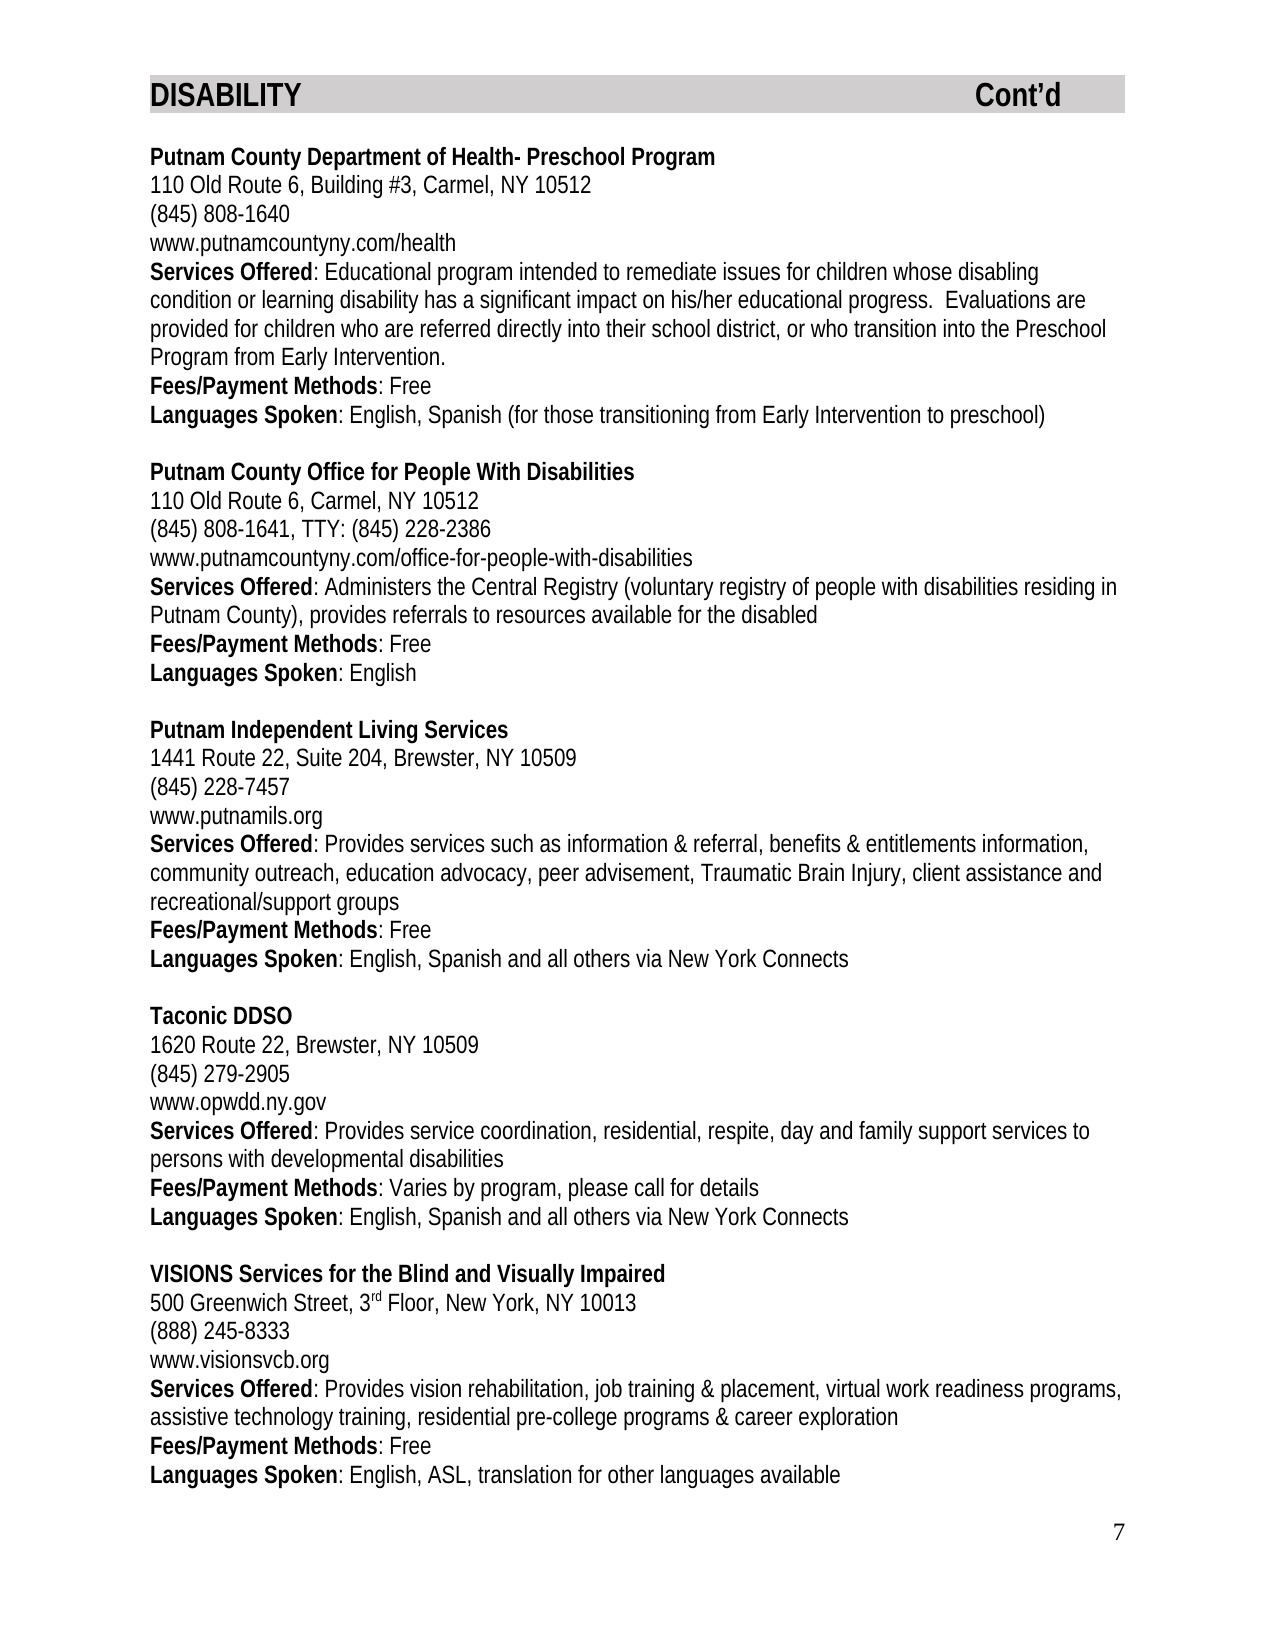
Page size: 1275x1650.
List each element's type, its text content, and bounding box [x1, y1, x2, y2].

text Services Offered: Provides services such as information & referral, benefits & entitlements information, community outreach, education advocacy, peer advisement, Traumatic Brain Injury, client assistance and recreational/support groups [150, 829, 1125, 915]
text www.putnamcountyny.com/office-for-people-with-disabilities [150, 543, 1125, 572]
text www.putnamils.org [150, 801, 1125, 829]
text Putnam Independent Living Services [150, 715, 1125, 743]
text 500 Greenwich Street, 3rd Floor, New York, NY 10013 [150, 1288, 1125, 1316]
text Languages Spoken: English, Spanish (for those transitioning from Early Intervention to preschool) [150, 400, 1125, 428]
text 110 Old Route 6, Building #3, Carmel, NY 10512 [150, 171, 1125, 199]
text Languages Spoken: English, Spanish and all others via New York Connects [150, 944, 1125, 973]
text www.visionsvcb.org [150, 1345, 1125, 1374]
text (845) 808-1641, TTY: (845) 228-2386 [150, 514, 1125, 543]
text Putnam County Office for People With Disabilities [150, 457, 1125, 486]
text DISABILITY Cont’d [150, 75, 1125, 113]
text (845) 279-2905 [150, 1058, 1125, 1087]
text Languages Spoken: English, Spanish and all others via New York Connects [150, 1202, 1125, 1230]
text www.putnamcountyny.com/health [150, 228, 1125, 256]
text Languages Spoken: English, ASL, translation for other languages available [150, 1459, 1125, 1488]
text 1620 Route 22, Brewster, NY 10509 [150, 1030, 1125, 1058]
text Taconic DDSO [150, 1001, 1125, 1030]
text 110 Old Route 6, Carmel, NY 10512 [150, 486, 1125, 514]
text Putnam County Department of Health- Preschool Program [150, 142, 1125, 171]
text Fees/Payment Methods: Free [150, 915, 1125, 944]
text Services Offered: Administers the Central Registry (voluntary registry of people with disabilities residing in Putnam County), provides referrals to resources available for the disabled [150, 572, 1125, 629]
text Fees/Payment Methods: Free [150, 1431, 1125, 1459]
text Fees/Payment Methods: Varies by program, please call for details [150, 1173, 1125, 1202]
text (888) 245-8333 [150, 1316, 1125, 1345]
text Fees/Payment Methods: Free [150, 371, 1125, 400]
text Services Offered: Provides service coordination, residential, respite, day and family support services to persons with developmental disabilities [150, 1116, 1125, 1173]
text Languages Spoken: English [150, 657, 1125, 686]
text 1441 Route 22, Suite 204, Brewster, NY 10509 [150, 743, 1125, 772]
text (845) 228-7457 [150, 772, 1125, 801]
text (845) 808-1640 [150, 199, 1125, 228]
text www.opwdd.ny.gov [150, 1087, 1125, 1116]
text Fees/Payment Methods: Free [150, 629, 1125, 657]
text VISIONS Services for the Blind and Visually Impaired [150, 1259, 1125, 1288]
text Services Offered: Provides vision rehabilitation, job training & placement, virtual work readiness programs, assistive technology training, residential pre-college programs & career exploration [150, 1374, 1125, 1431]
text Services Offered: Educational program intended to remediate issues for children whose disabling condition or learning disability has a significant impact on his/her educational progress. Evaluations are provided for children who are referred directly into their school district, or who transition into the Preschool Program from Early Intervention. [150, 256, 1125, 371]
